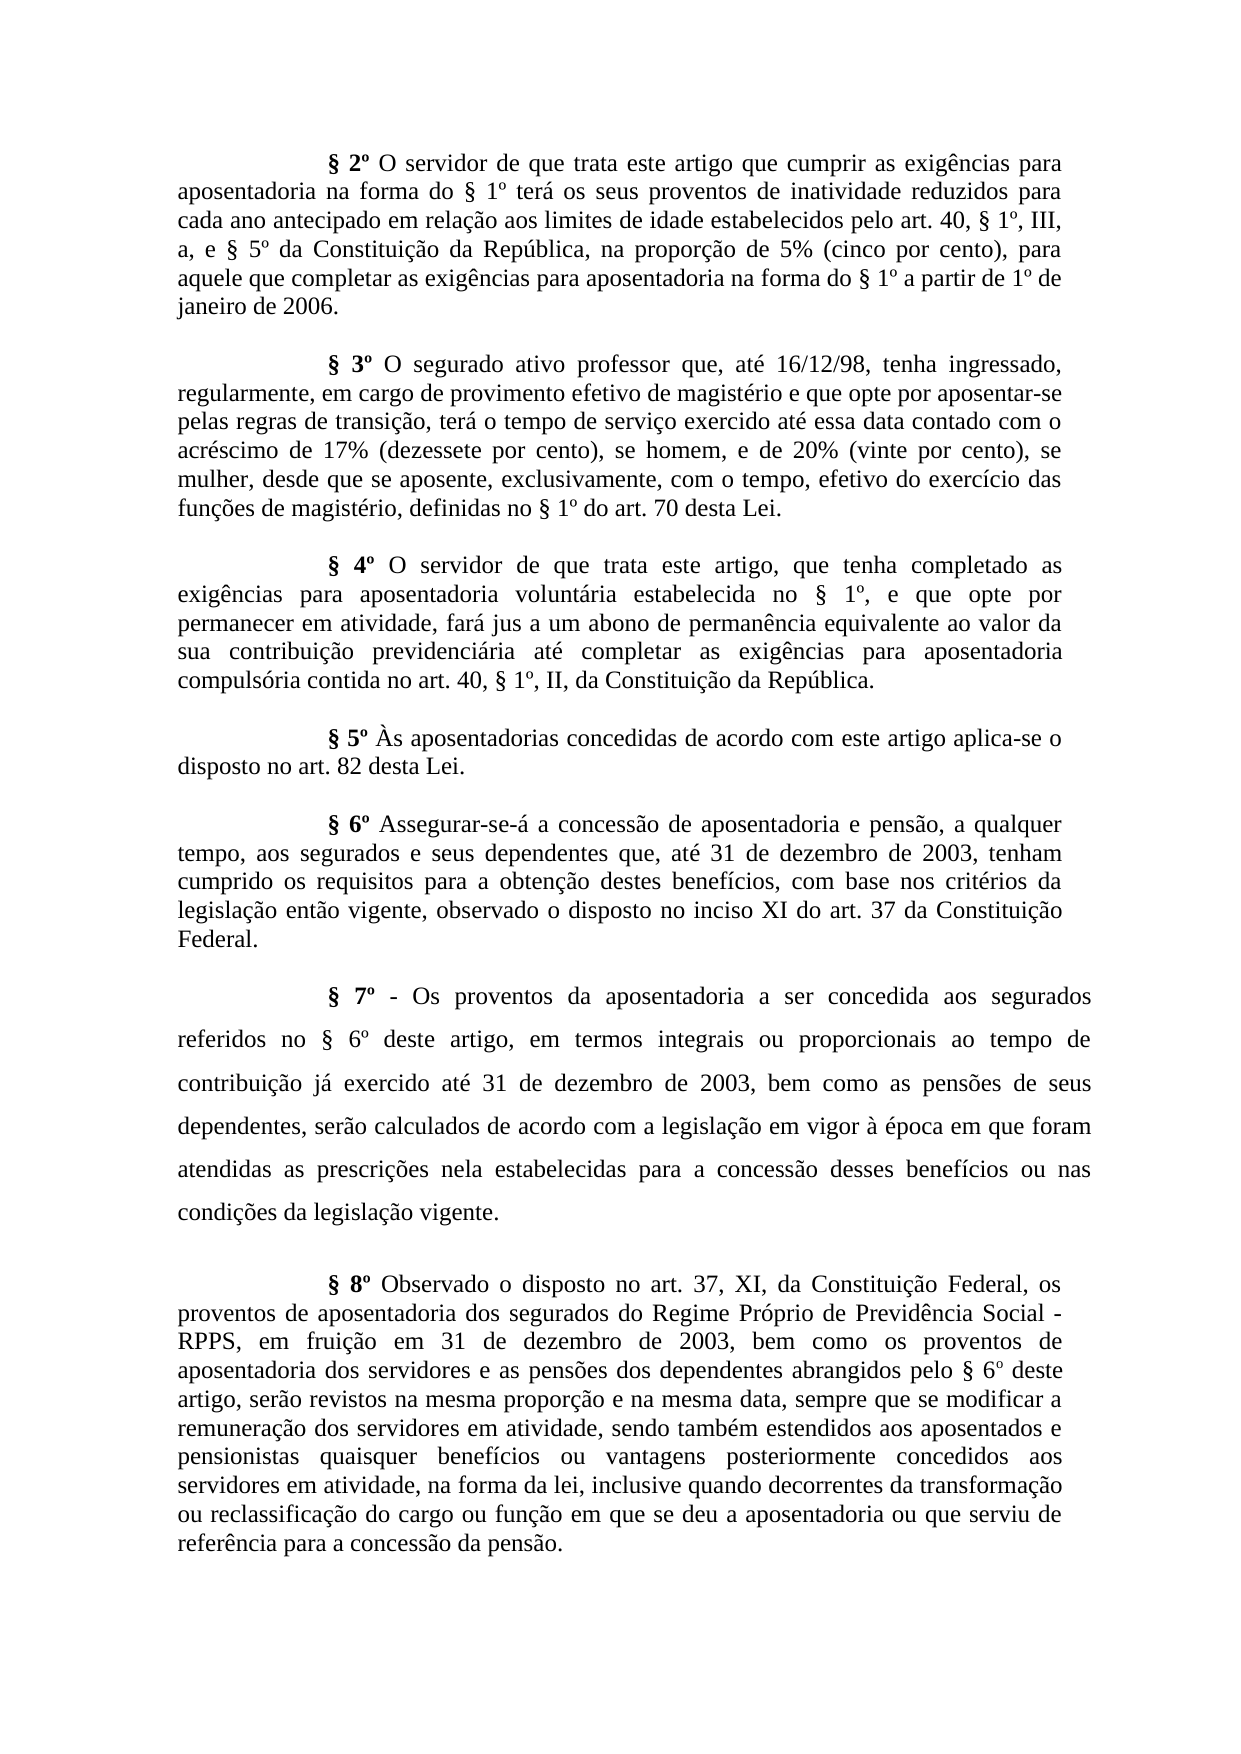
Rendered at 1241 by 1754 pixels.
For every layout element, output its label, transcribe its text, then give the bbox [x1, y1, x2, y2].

text § 2º O servidor de que trata este artigo que cumprir as exigências para aposentadoria na forma do § 1º terá os seus proventos de inatividade reduzidos para cada ano antecipado em relação aos limites de idade estabelecidos pelo art. 40, § 1º, III, a, e § 5º da Constituição da República, na proporção de 5% (cinco por cento), para aquele que completar as exigências para aposentadoria na forma do § 1º a partir de 1º de janeiro de 2006. [177, 148, 1063, 320]
text § 5º Às aposentadorias concedidas de acordo com este artigo aplica-se o disposto no art. 82 desta Lei. [177, 723, 1063, 780]
text § 3º O segurado ativo professor que, até 16/12/98, tenha ingressado, regularmente, em cargo de provimento efetivo de magistério e que opte por aposentar-se pelas regras de transição, terá o tempo de serviço exercido até essa data contado com o acréscimo de 17% (dezessete por cento), se homem, e de 20% (vinte por cento), se mulher, desde que se aposente, exclusivamente, com o tempo, efetivo do exercício das funções de magistério, definidas no § 1º do art. 70 desta Lei. [177, 349, 1063, 521]
text § 4º O servidor de que trata este artigo, que tenha completado as exigências para aposentadoria voluntária estabelecida no § 1º, e que opte por permanecer em atividade, fará jus a um abono de permanência equivalente ao valor da sua contribuição previdenciária até completar as exigências para aposentadoria compulsória contida no art. 40, § 1º, II, da Constituição da República. [177, 550, 1063, 694]
text § 8º Observado o disposto no art. 37, XI, da Constituição Federal, os proventos de aposentadoria dos segurados do Regime Próprio de Previdência Social - RPPS, em fruição em 31 de dezembro de 2003, bem como os proventos de aposentadoria dos servidores e as pensões dos dependentes abrangidos pelo § 6o deste artigo, serão revistos na mesma proporção e na mesma data, sempre que se modificar a remuneração dos servidores em atividade, sendo também estendidos aos aposentados e pensionistas quaisquer benefícios ou vantagens posteriormente concedidos aos servidores em atividade, na forma da lei, inclusive quando decorrentes da transformação ou reclassificação do cargo ou função em que se deu a aposentadoria ou que serviu de referência para a concessão da pensão. [177, 1269, 1063, 1556]
text § 7º - Os proventos da aposentadoria a ser concedida aos segurados referidos no § 6º deste artigo, em termos integrais ou proporcionais ao tempo de contribuição já exercido até 31 de dezembro de 2003, bem como as pensões de seus dependentes, serão calculados de acordo com a legislação em vigor à época em que foram atendidas as prescrições nela estabelecidas para a concessão desses benefícios ou nas condições da legislação vigente. [177, 981, 1092, 1226]
text § 6º Assegurar-se-á a concessão de aposentadoria e pensão, a qualquer tempo, aos segurados e seus dependentes que, até 31 de dezembro de 2003, tenham cumprido os requisitos para a obtenção destes benefícios, com base nos critérios da legislação então vigente, observado o disposto no inciso XI do art. 37 da Constituição Federal. [177, 809, 1063, 953]
